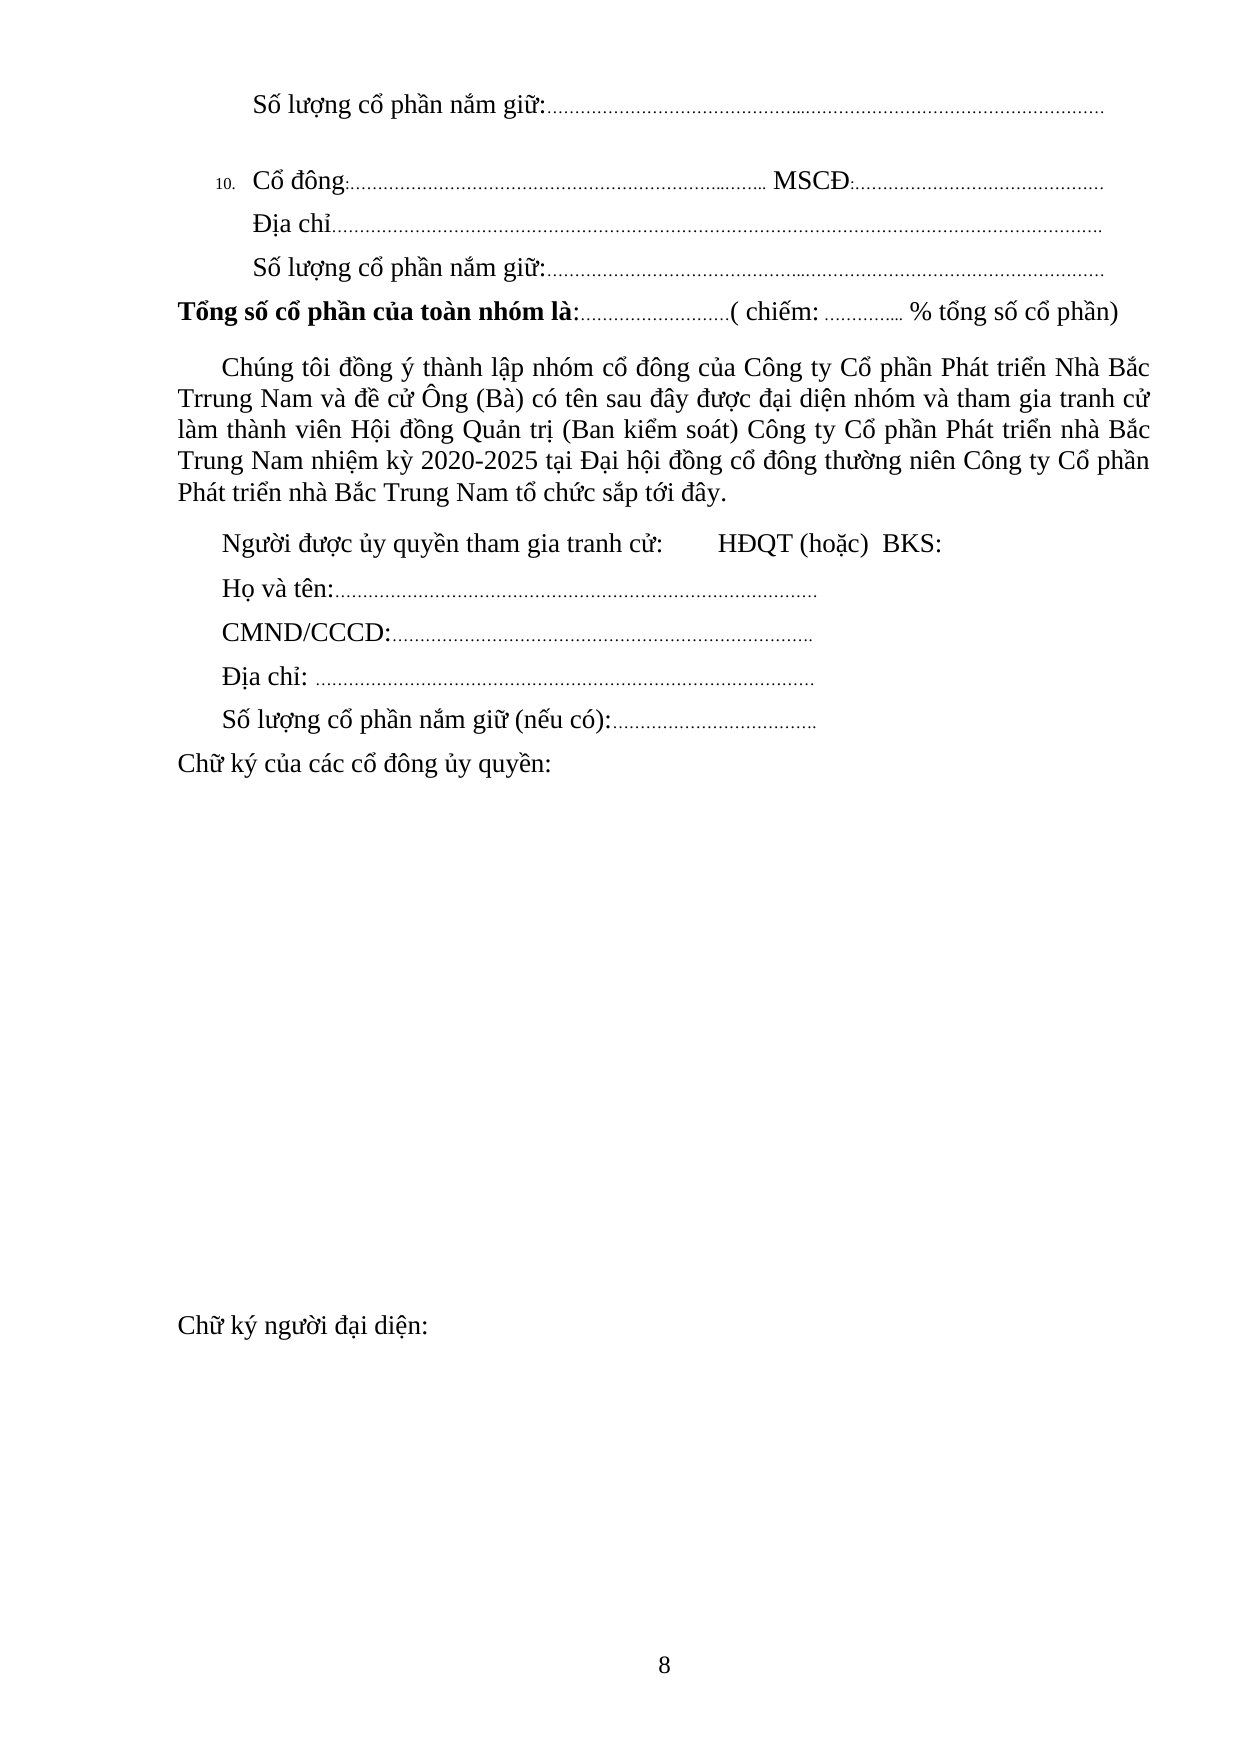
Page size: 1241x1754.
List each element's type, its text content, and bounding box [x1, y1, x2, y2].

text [177, 251, 1152, 282]
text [177, 89, 1152, 120]
text Tổng số cổ phần của toàn nhóm là:………………………( chiếm: …………... % tổng số cổ phần) [177, 295, 1152, 326]
text Chữ ký của các cổ đông ủy quyền: [177, 747, 1152, 778]
text Họ và tên:…………………………………………………………………………… [177, 573, 1152, 604]
text Địa chỉ: ……………………………………………………………………………… [177, 660, 1152, 691]
text CMND/CCCD:…………………………………………………………………. [177, 616, 1152, 647]
text Chữ ký người đại diện: [177, 1309, 1152, 1340]
text Số lượng cổ phần nắm giữ (nếu có):………………………………. [177, 703, 1152, 735]
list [215, 164, 1152, 195]
text Người được ủy quyền tham gia tranh cử: ⁮ HĐQT (hoặc) BKS: [177, 519, 1152, 560]
text Chúng tôi đồng ý thành lập nhóm cổ đông của Công ty Cổ phần Phát triển Nhà Bắc Trrung Nam và đề cử Ông (Bà) có tên sau đây được đại diện nhóm và tham gia tranh cử làm thành viên Hội đồng Quản trị (Ban kiểm soát) Công ty Cổ phần Phát triển nhà Bắc Trung Nam nhiệm kỳ 2020-2025 tại Đại hội đồng cổ đông thường niên Công ty Cổ phần Phát triển nhà Bắc Trung Nam tổ chức sắp tới đây. [177, 351, 1152, 507]
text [177, 208, 1152, 239]
